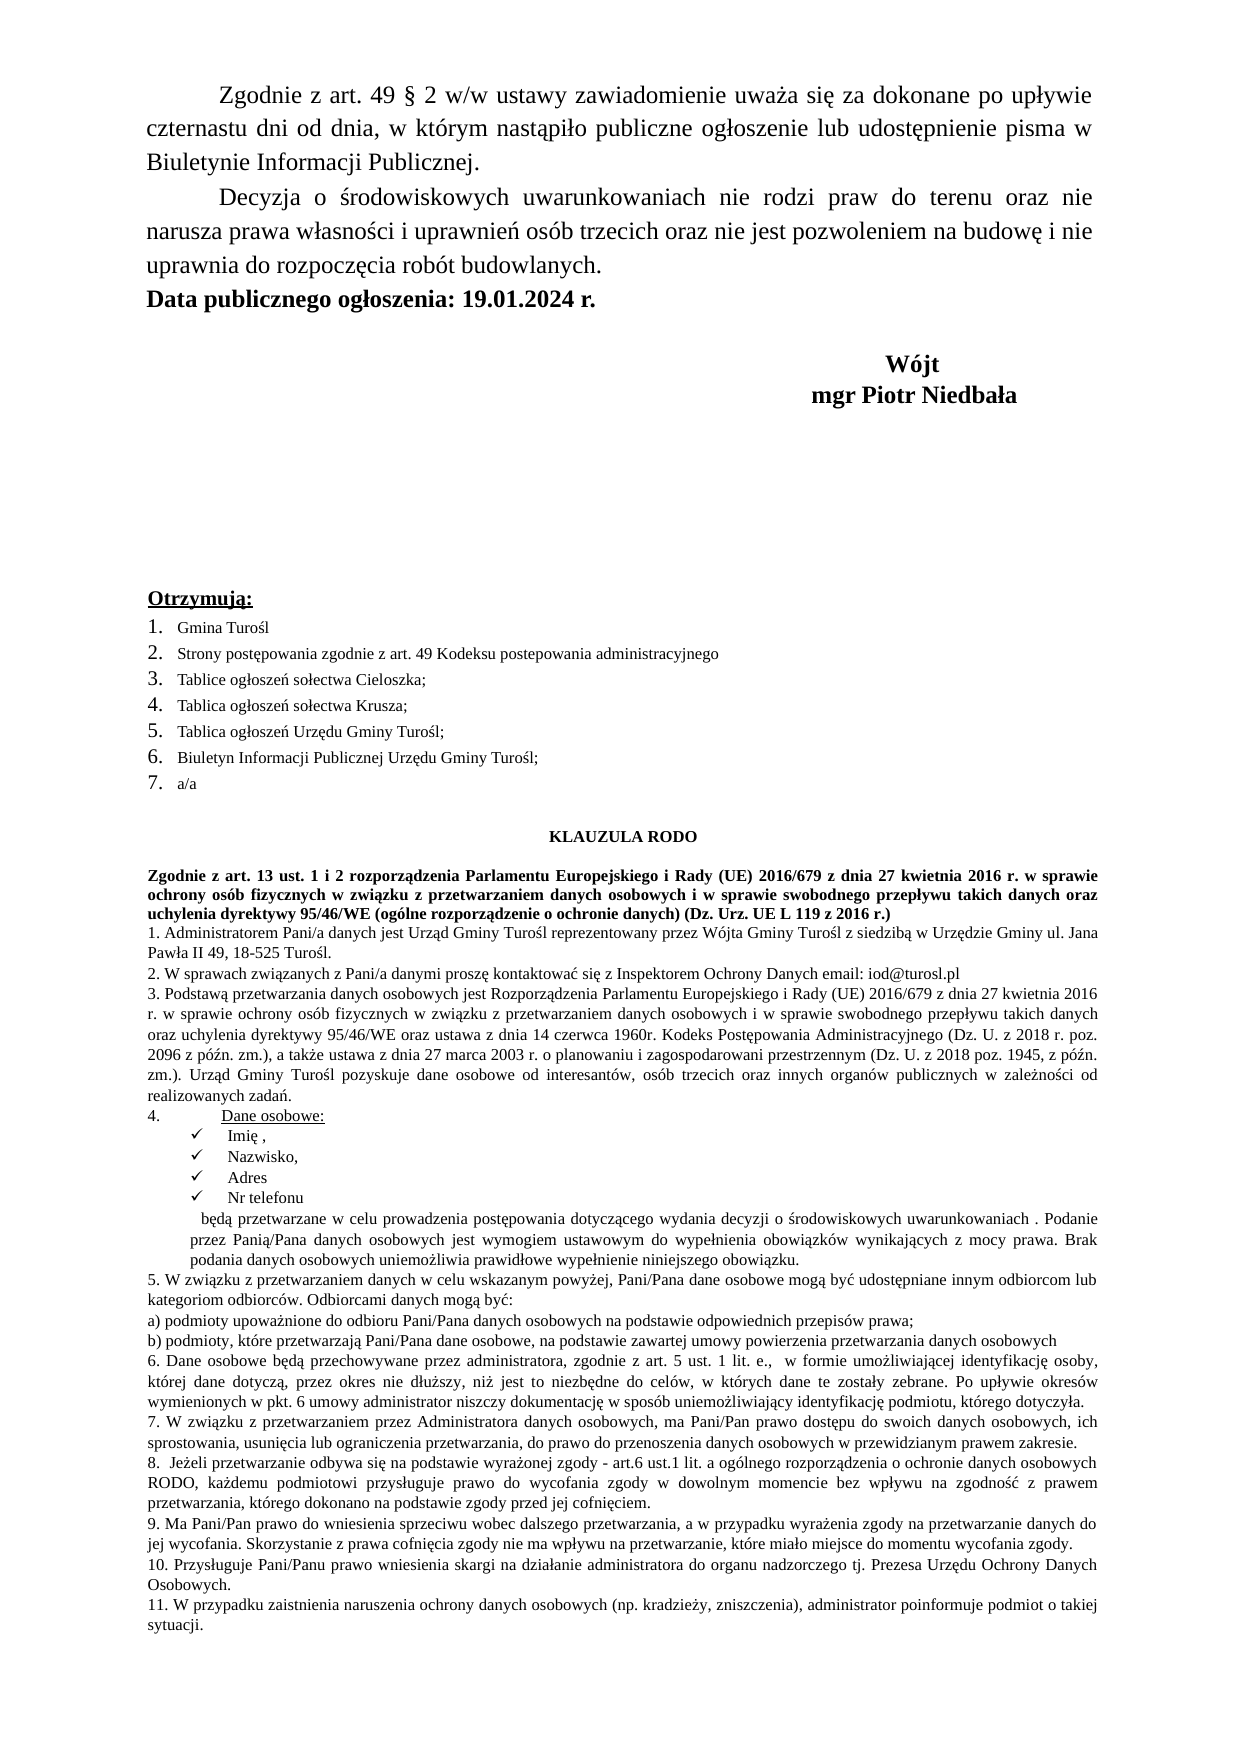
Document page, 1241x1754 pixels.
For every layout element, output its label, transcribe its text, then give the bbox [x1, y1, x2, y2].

list Gmina Turośl [147, 614, 1099, 638]
text 8. Jeżeli przetwarzanie odbywa się na podstawie wyrażonej zgody - art.6 ust.1 lit. a ogólnego rozporządzenia o ochronie danych osobowych RODO, każdemu podmiotowi przysługuje prawo do wycofania zgody w dowolnym momencie bez wpływu na zgodność z prawem przetwarzania, którego dokonano na podstawie zgody przed jej cofnięciem. [147, 1453, 1099, 1512]
text b) podmioty, które przetwarzają Pani/Pana dane osobowe, na podstawie zawartej umowy powierzenia przetwarzania danych osobowych [147, 1331, 1099, 1350]
text 4. Dane osobowe: [147, 1106, 1099, 1125]
text Otrzymują: [147, 585, 1099, 609]
list a/a [147, 770, 1099, 794]
list Adres [190, 1167, 1099, 1187]
text mgr Piotr Niedbała [737, 380, 1099, 409]
list Strony postępowania zgodnie z art. 49 Kodeksu postepowania administracyjnego [147, 640, 1099, 664]
list Tablica ogłoszeń sołectwa Krusza; [147, 692, 1099, 716]
text 1. Administratorem Pani/a danych jest Urząd Gminy Turośl reprezentowany przez Wójta Gminy Turośl z siedzibą w Urzędzie Gminy ul. Jana Pawła II 49, 18-525 Turośl. [147, 923, 1099, 962]
list Nr telefonu [190, 1188, 1099, 1207]
text Decyzja o środowiskowych uwarunkowaniach nie rodzi praw do terenu oraz nie narusza prawa własności i uprawnień osób trzecich oraz nie jest pozwoleniem na budowę i nie uprawnia do rozpoczęcia robót budowlanych. [146, 182, 1094, 278]
text a) podmioty upoważnione do odbioru Pani/Pana danych osobowych na podstawie odpowiednich przepisów prawa; [147, 1311, 1099, 1330]
list Imię , [190, 1126, 1099, 1145]
text będą przetwarzane w celu prowadzenia postępowania dotyczącego wydania decyzji o środowiskowych uwarunkowaniach . Podanie przez Panią/Pana danych osobowych jest wymogiem ustawowym do wypełnienia obowiązków wynikających z mocy prawa. Brak podania danych osobowych uniemożliwia prawidłowe wypełnienie niniejszego obowiązku. [190, 1209, 1099, 1269]
list Biuletyn Informacji Publicznej Urzędu Gminy Turośl; [147, 744, 1099, 768]
text Wójt [811, 349, 1099, 377]
text 6. Dane osobowe będą przechowywane przez administratora, zgodnie z art. 5 ust. 1 lit. e., w formie umożliwiającej identyfikację osoby, której dane dotyczą, przez okres nie dłuższy, niż jest to niezbędne do celów, w których dane te zostały zebrane. Po upływie okresów wymienionych w pkt. 6 umowy administrator niszczy dokumentację w sposób uniemożliwiający identyfikację podmiotu, którego dotyczyła. [147, 1351, 1099, 1411]
text 7. W związku z przetwarzaniem przez Administratora danych osobowych, ma Pani/Pan prawo dostępu do swoich danych osobowych, ich sprostowania, usunięcia lub ograniczenia przetwarzania, do prawo do przenoszenia danych osobowych w przewidzianym prawem zakresie. [147, 1412, 1099, 1452]
text 11. W przypadku zaistnienia naruszenia ochrony danych osobowych (np. kradzieży, zniszczenia), administrator poinformuje podmiot o takiej sytuacji. [147, 1595, 1099, 1634]
text KLAUZULA RODO [147, 827, 1099, 846]
text 10. Przysługuje Pani/Panu prawo wniesienia skargi na działanie administratora do organu nadzorczego tj. Prezesa Urzędu Ochrony Danych Osobowych. [147, 1554, 1099, 1594]
text 9. Ma Pani/Pan prawo do wniesienia sprzeciwu wobec dalszego przetwarzania, a w przypadku wyrażenia zgody na przetwarzanie danych do jej wycofania. Skorzystanie z prawa cofnięcia zgody nie ma wpływu na przetwarzanie, które miało miejsce do momentu wycofania zgody. [147, 1514, 1099, 1553]
list Tablica ogłoszeń Urzędu Gminy Turośl; [147, 718, 1099, 742]
list Nazwisko, [190, 1147, 1099, 1166]
text Zgodnie z art. 13 ust. 1 i 2 rozporządzenia Parlamentu Europejskiego i Rady (UE) 2016/679 z dnia 27 kwietnia 2016 r. w sprawie ochrony osób fizycznych w związku z przetwarzaniem danych osobowych i w sprawie swobodnego przepływu takich danych oraz uchylenia dyrektywy 95/46/WE (ogólne rozporządzenie o ochronie danych) (Dz. Urz. UE L 119 z 2016 r.) [147, 865, 1099, 923]
text 3. Podstawą przetwarzania danych osobowych jest Rozporządzenia Parlamentu Europejskiego i Rady (UE) 2016/679 z dnia 27 kwietnia 2016 r. w sprawie ochrony osób fizycznych w związku z przetwarzaniem danych osobowych i w sprawie swobodnego przepływu takich danych oraz uchylenia dyrektywy 95/46/WE oraz ustawa z dnia 14 czerwca 1960r. Kodeks Postępowania Administracyjnego (Dz. U. z 2018 r. poz. 2096 z późn. zm.), a także ustawa z dnia 27 marca 2003 r. o planowaniu i zagospodarowani przestrzennym (Dz. U. z 2018 poz. 1945, z późn. zm.). Urząd Gminy Turośl pozyskuje dane osobowe od interesantów, osób trzecich oraz innych organów publicznych w zależności od realizowanych zadań. [147, 984, 1099, 1104]
text 2. W sprawach związanych z Pani/a danymi proszę kontaktować się z Inspektorem Ochrony Danych email: iod@turosl.pl [147, 963, 1099, 983]
list Tablice ogłoszeń sołectwa Cieloszka; [147, 666, 1099, 690]
text Zgodnie z art. 49 § 2 w/w ustawy zawiadomienie uważa się za dokonane po upływie czternastu dni od dnia, w którym nastąpiło publiczne ogłoszenie lub udostępnienie pisma w Biuletynie Informacji Publicznej. [146, 80, 1094, 176]
text 5. W związku z przetwarzaniem danych w celu wskazanym powyżej, Pani/Pana dane osobowe mogą być udostępniane innym odbiorcom lub kategoriom odbiorców. Odbiorcami danych mogą być: [147, 1270, 1099, 1309]
text Data publicznego ogłoszenia: 19.01.2024 r. [146, 284, 1094, 313]
